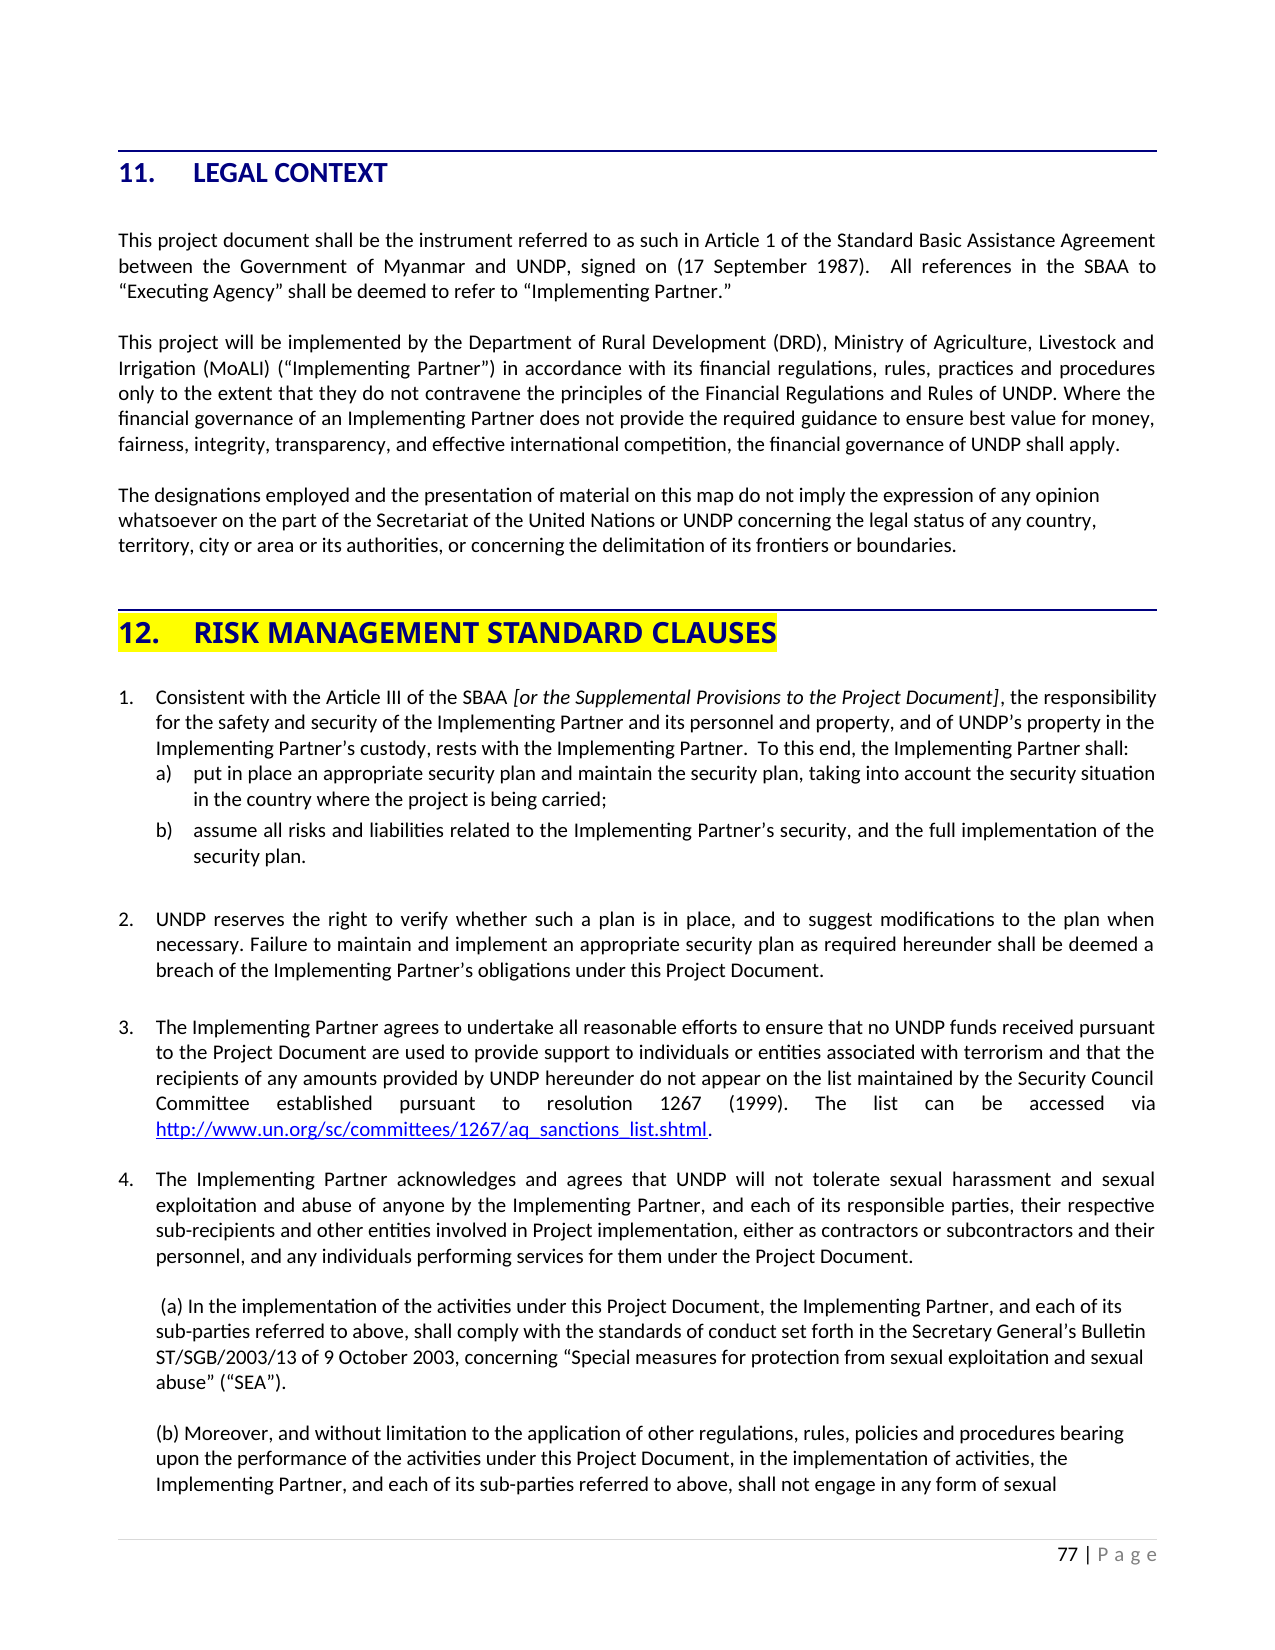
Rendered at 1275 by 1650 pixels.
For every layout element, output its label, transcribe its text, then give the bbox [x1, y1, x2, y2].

list Consistent with the Article III of the SBAA [or the Supplemental Provisions to the Project Document], the responsibility for the safety and security of the Implementing Partner and its personnel and property, and of UNDP’s property in the Implementing Partner’s custody, rests with the Implementing Partner. To this end, the Implementing Partner shall: [118, 684, 1157, 760]
subtitle Legal Context [118, 152, 1157, 190]
list The Implementing Partner acknowledges and agrees that UNDP will not tolerate sexual harassment and sexual exploitation and abuse of anyone by the Implementing Partner, and each of its responsible parties, their respective sub-recipients and other entities involved in Project implementation, either as contractors or subcontractors and their personnel, and any individuals performing services for them under the Project Document. [118, 1167, 1157, 1268]
subtitle Risk management standard clauses [118, 611, 1157, 652]
list assume all risks and liabilities related to the Implementing Partner’s security, and the full implementation of the security plan. [156, 817, 1157, 868]
text The designations employed and the presentation of material on this map do not imply the expression of any opinion whatsoever on the part of the Secretariat of the United Nations or UNDP concerning the legal status of any country, territory, city or area or its authorities, or concerning the delimitation of its frontiers or boundaries. [118, 482, 1157, 558]
list put in place an appropriate security plan and maintain the security plan, taking into account the security situation in the country where the project is being carried; [156, 760, 1157, 811]
text This project will be implemented by the Department of Rural Development (DRD), Ministry of Agriculture, Livestock and Irrigation (MoALI) (“Implementing Partner”) in accordance with its financial regulations, rules, practices and procedures only to the extent that they do not contravene the principles of the Financial Regulations and Rules of UNDP. Where the financial governance of an Implementing Partner does not provide the required guidance to ensure best value for money, fairness, integrity, transparency, and effective international competition, the financial governance of UNDP shall apply. [118, 329, 1157, 456]
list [156, 1420, 1157, 1496]
text This project document shall be the instrument referred to as such in Article 1 of the Standard Basic Assistance Agreement between the Government of Myanmar and UNDP, signed on (17 September 1987). All references in the SBAA to “Executing Agency” shall be deemed to refer to “Implementing Partner.” [118, 228, 1157, 304]
list The Implementing Partner agrees to undertake all reasonable efforts to ensure that no UNDP funds received pursuant to the Project Document are used to provide support to individuals or entities associated with terrorism and that the recipients of any amounts provided by UNDP hereunder do not appear on the list maintained by the Security Council Committee established pursuant to resolution 1267 (1999). The list can be accessed via http://www.un.org/sc/committees/1267/aq_sanctions_list.shtml. [118, 1014, 1157, 1141]
list (a) In the implementation of the activities under this Project Document, the Implementing Partner, and each of its sub-parties referred to above, shall comply with the standards of conduct set forth in the Secretary General’s Bulletin ST/SGB/2003/13 of 9 October 2003, concerning “Special measures for protection from sexual exploitation and sexual abuse” (“SEA”). [156, 1293, 1157, 1395]
list UNDP reserves the right to verify whether such a plan is in place, and to suggest modifications to the plan when necessary. Failure to maintain and implement an appropriate security plan as required hereunder shall be deemed a breach of the Implementing Partner’s obligations under this Project Document. [118, 906, 1157, 982]
